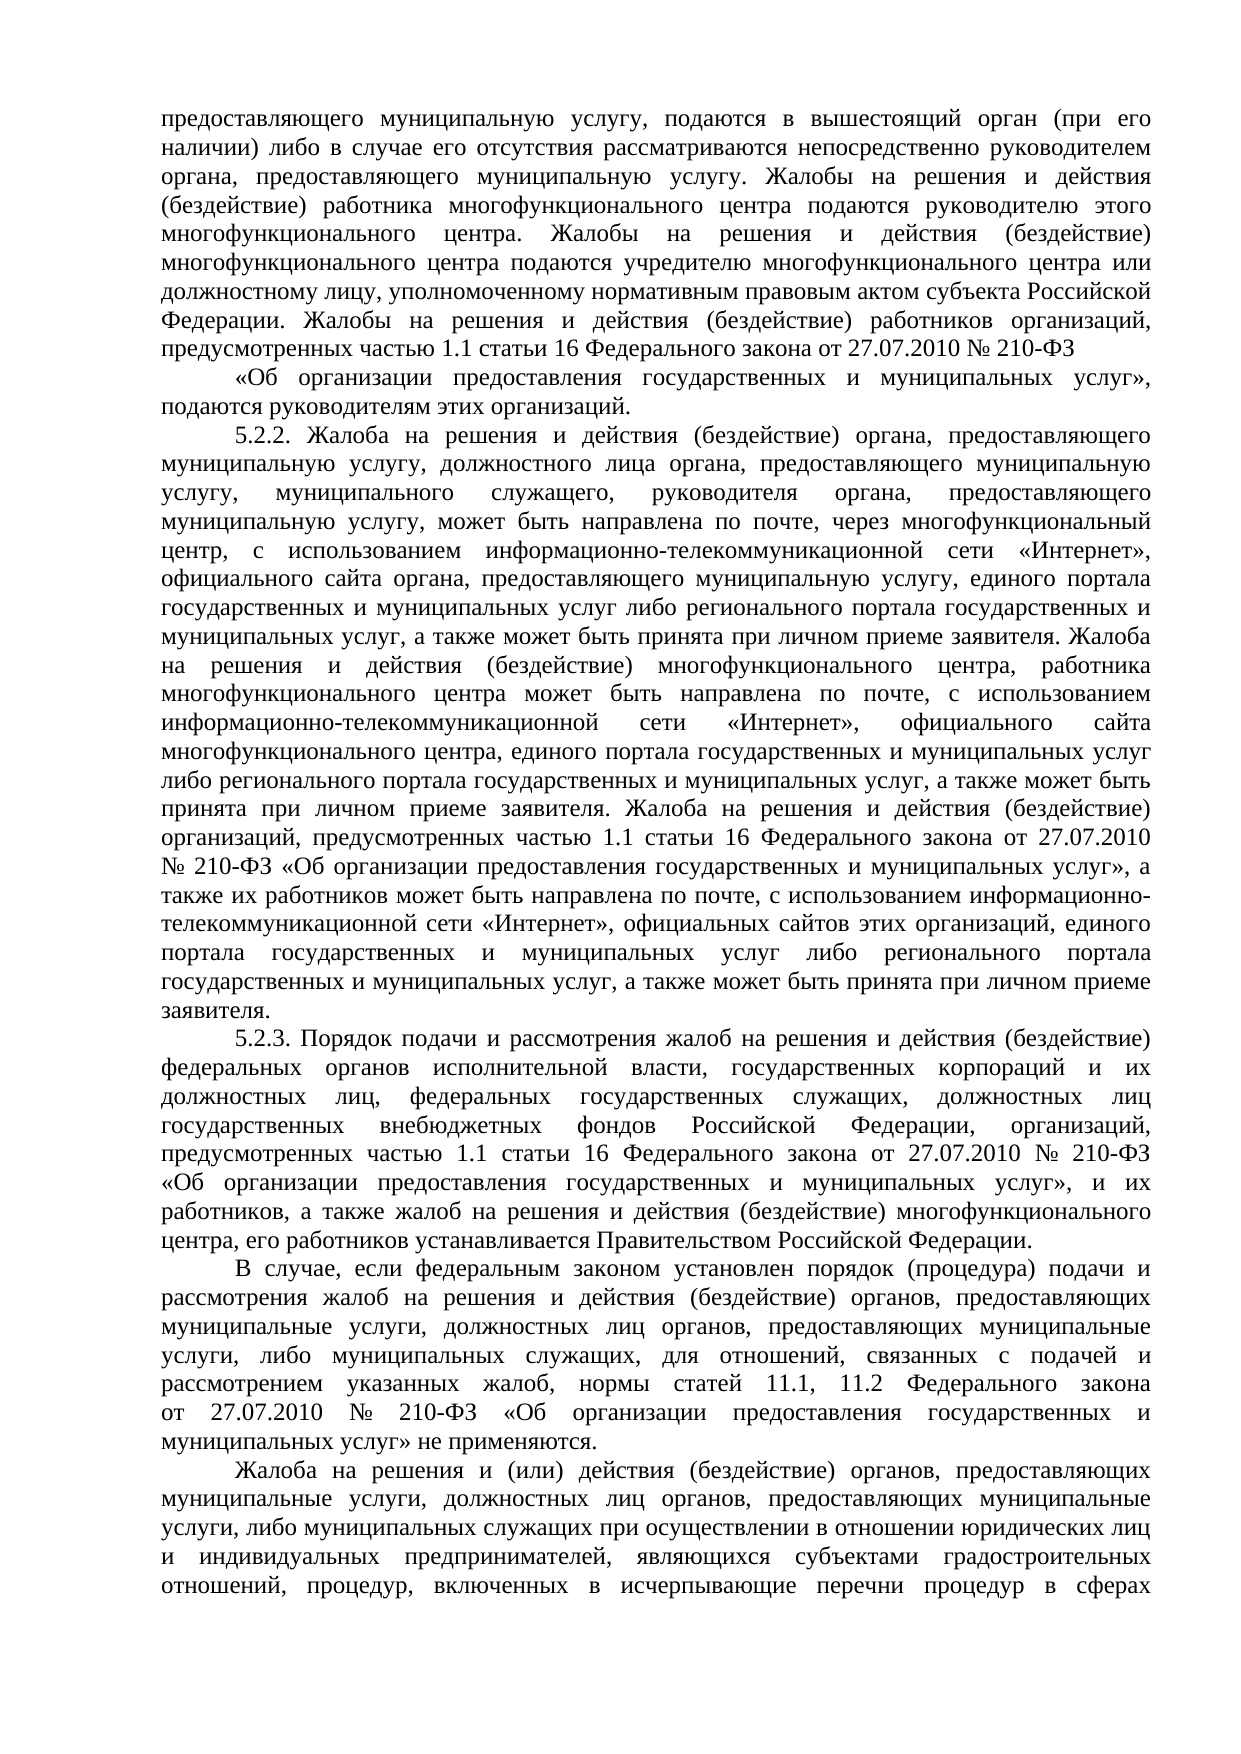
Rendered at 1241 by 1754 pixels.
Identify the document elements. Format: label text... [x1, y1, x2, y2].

list 5.2.2. Жалоба на решения и действия (бездействие) органа, предоставляющего муниципальную услугу, должностного лица органа, предоставляющего муниципальную услугу, муниципального служащего, руководителя органа, предоставляющего муниципальную услугу, может быть направлена по почте, через многофункциональный центр, с использованием информационно-телекоммуникационной сети «Интернет», официального сайта органа, предоставляющего муниципальную услугу, единого портала государственных и муниципальных услуг либо регионального портала государственных и муниципальных услуг, а также может быть принята при личном приеме заявителя. Жалоба на решения и действия (бездействие) многофункционального центра, работника многофункционального центра может быть направлена по почте, с использованием информационно-телекоммуникационной сети «Интернет», официального сайта многофункционального центра, единого портала государственных и муниципальных услуг либо регионального портала государственных и муниципальных услуг, а также может быть принята при личном приеме заявителя. Жалоба на решения и действия (бездействие) организаций, предусмотренных частью 1.1 статьи 16 Федерального закона от 27.07.2010 № 210-ФЗ «Об организации предоставления государственных и муниципальных услуг», а также их работников может быть направлена по почте, с использованием информационно-телекоммуникационной сети «Интернет», официальных сайтов этих организаций, единого портала государственных и муниципальных услуг либо регионального портала государственных и муниципальных услуг, а также может быть принята при личном приеме заявителя. [161, 420, 1152, 1023]
list В случае, если федеральным законом установлен порядок (процедура) подачи и рассмотрения жалоб на решения и действия (бездействие) органов, предоставляющих муниципальные услуги, должностных лиц органов, предоставляющих муниципальные услуги, либо муниципальных служащих, для отношений, связанных с подачей и рассмотрением указанных жалоб, нормы статей 11.1, 11.2 Федерального закона от 27.07.2010 № 210-ФЗ «Об организации предоставления государственных и муниципальных услуг» не применяются. [161, 1253, 1152, 1455]
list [161, 103, 1152, 362]
list «Об организации предоставления государственных и муниципальных услуг», подаются руководителям этих организаций. [161, 362, 1152, 420]
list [161, 1455, 1152, 1598]
list 5.2.3. Порядок подачи и рассмотрения жалоб на решения и действия (бездействие) федеральных органов исполнительной власти, государственных корпораций и их должностных лиц, федеральных государственных служащих, должностных лиц государственных внебюджетных фондов Российской Федерации, организаций, предусмотренных частью 1.1 статьи 16 Федерального закона от 27.07.2010 № 210-ФЗ «Об организации предоставления государственных и муниципальных услуг», и их работников, а также жалоб на решения и действия (бездействие) многофункционального центра, его работников устанавливается Правительством Российской Федерации. [161, 1023, 1152, 1253]
